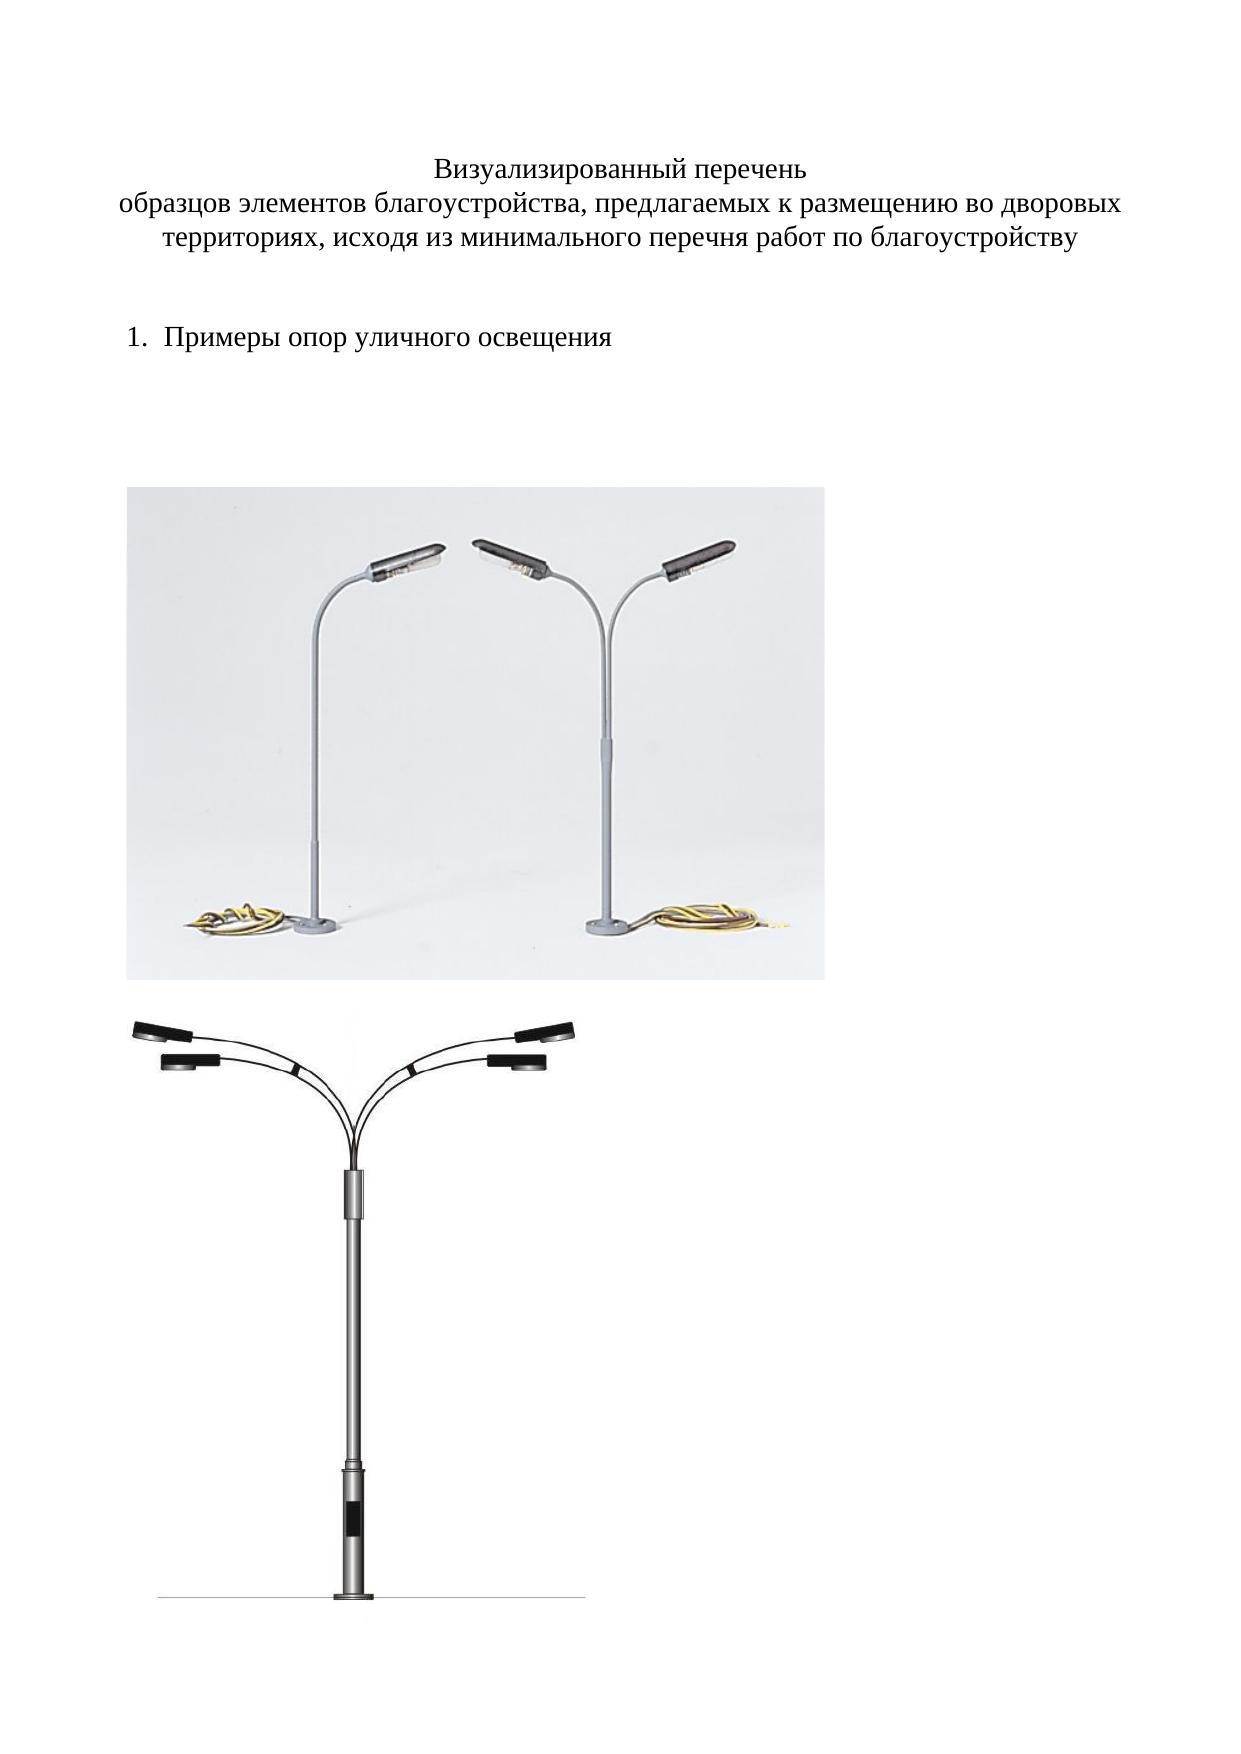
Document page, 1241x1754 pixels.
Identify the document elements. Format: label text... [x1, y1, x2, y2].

text образцов элементов благоустройства, предлагаемых к размещению во дворовых территориях, исходя из минимального перечня работ по благоустройству [89, 185, 1152, 252]
picture [126, 1012, 586, 1627]
picture [126, 487, 826, 980]
text Визуализированный перечень [89, 152, 1152, 185]
list Примеры опор уличного освещения [126, 319, 1152, 353]
